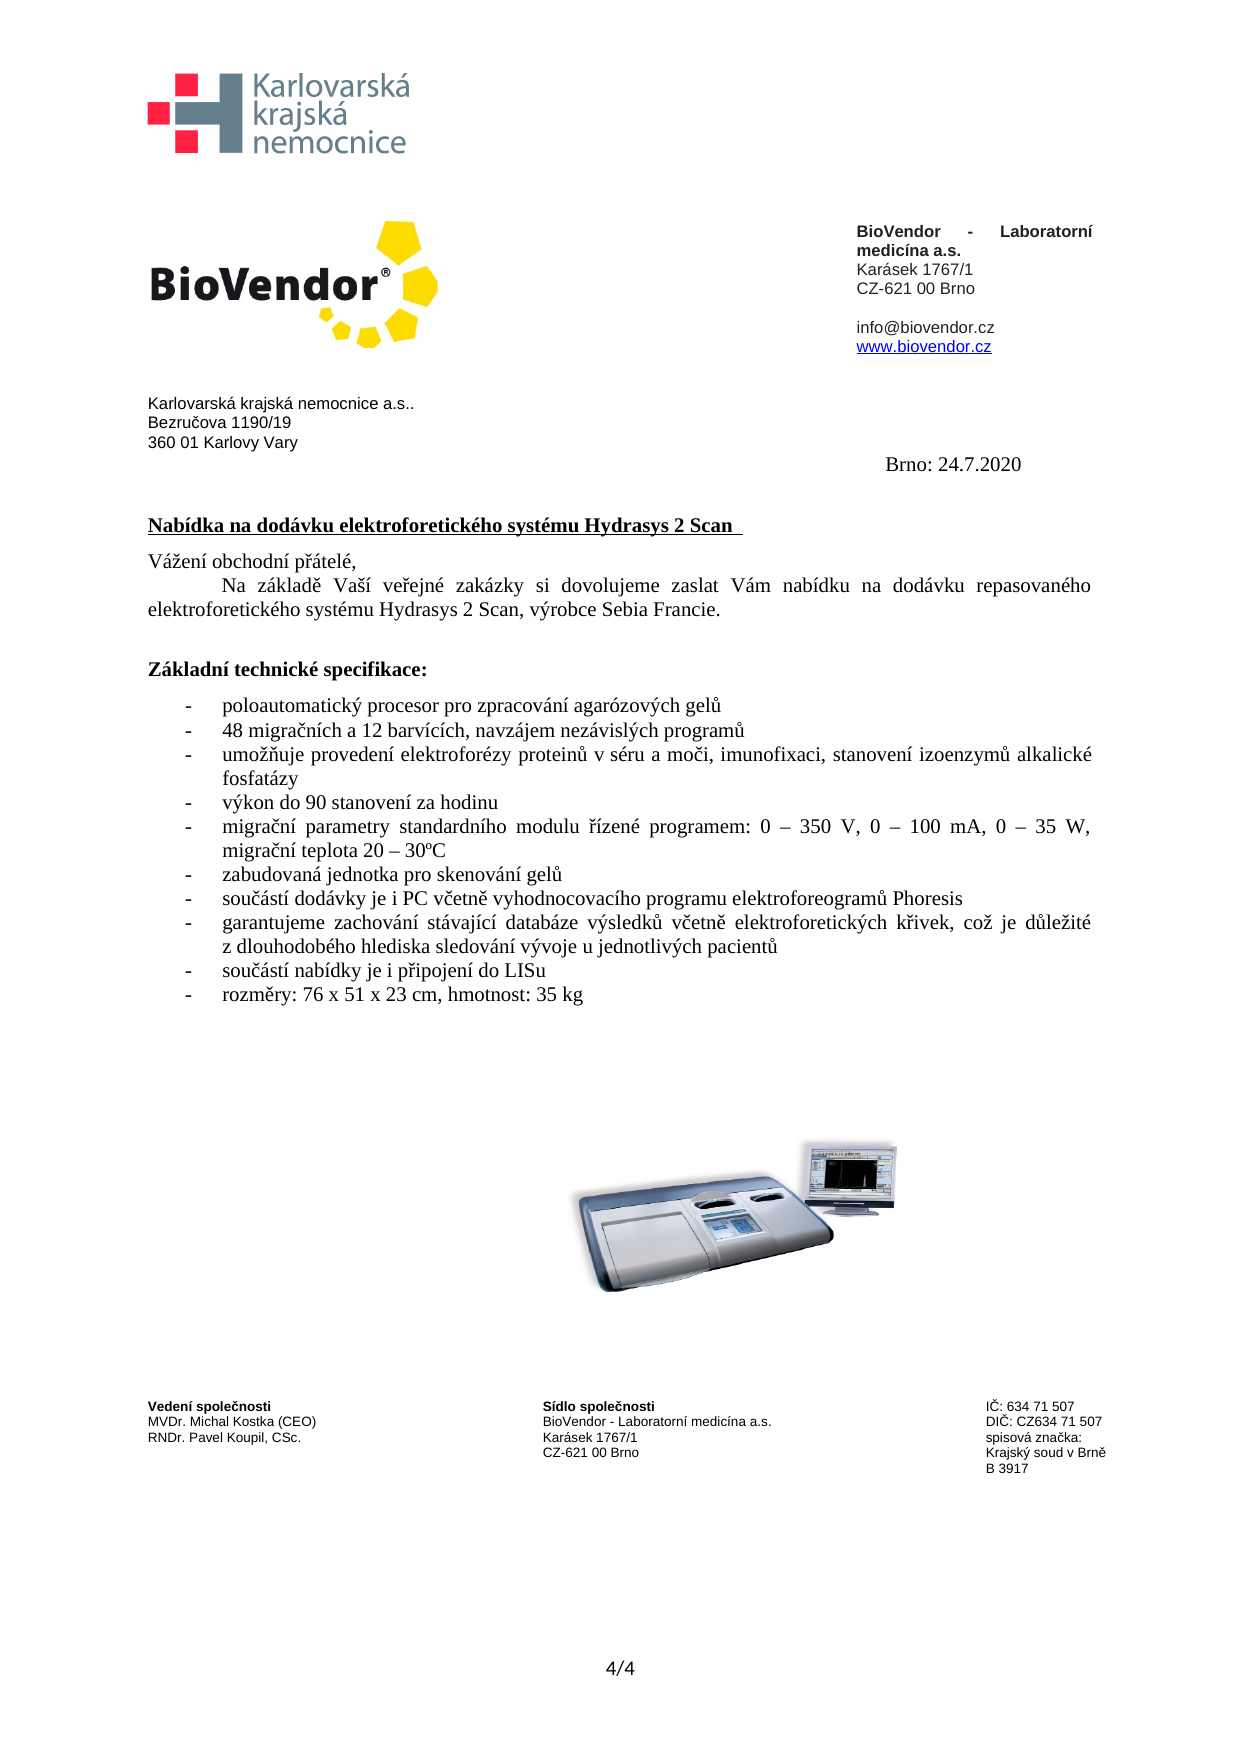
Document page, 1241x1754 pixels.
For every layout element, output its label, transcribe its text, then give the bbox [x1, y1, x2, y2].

picture [150, 221, 438, 347]
list garantujeme zachování stávající databáze výsledků včetně elektroforetických křivek, což je důležité z dlouhodobého hlediska sledování vývoje u jednotlivých pacientů [185, 910, 1093, 958]
text BioVendor - Laboratorní medicína a.s. [856, 222, 1093, 260]
picture [147, 73, 413, 154]
table_header Vedení společnosti MVDr. Michal Kostka (CEO) RNDr. Pavel Koupil, CSc. [136, 1399, 531, 1476]
text 360 01 Karlovy Vary [148, 432, 1093, 452]
text Karlovarská krajská nemocnice a.s.. [148, 394, 1093, 413]
text CZ-621 00 Brno [856, 279, 1093, 298]
list 48 migračních a 12 barvících, navzájem nezávislých programů [185, 717, 1093, 742]
list součástí nabídky je i připojení do LISu [185, 958, 1093, 982]
text Bezručova 1190/19 [148, 413, 1093, 432]
list umožňuje provedení elektroforézy proteinů v séru a moči, imunofixaci, stanovení izoenzymů alkalické fosfatázy [185, 742, 1093, 790]
list rozměry: 76 x 51 x , hmotnost: 35 kg [185, 982, 1093, 1006]
text Vážení obchodní přátelé, [148, 549, 1093, 573]
table_header Sídlo společnosti BioVendor - Laboratorní medicína a.s. Karásek 1767/1 CZ-621 00 Brno [531, 1399, 974, 1476]
text Základní technické specifikace: [148, 657, 1093, 681]
list výkon do 90 stanovení za hodinu [185, 790, 1093, 814]
text Nabídka na dodávku elektroforetického systému Hydrasys 2 Scan [148, 513, 1093, 537]
list zabudovaná jednotka pro skenování gelů [185, 862, 1093, 886]
text Brno: 24.7.2020 [148, 452, 1093, 476]
list součástí dodávky je i PC včetně vyhodnocovacího programu elektroforeogramů Phoresis [185, 886, 1093, 910]
text Karásek 1767/1 [856, 260, 1093, 279]
list migrační parametry standardního modulu řízené programem: 0 – 350 V, 0 – 100 mA, 0 – 35 W, migrační teplota 20 – 30ºC [185, 814, 1093, 862]
table_header IČ: 634 71 507 DIČ: CZ634 71 507 spisová značka: Krajský soud v Brně B 3917 [974, 1399, 1211, 1476]
text info@biovendor.cz [856, 317, 1093, 337]
text www.biovendor.cz [856, 337, 1093, 356]
text Na základě Vaší veřejné zakázky si dovolujeme zaslat Vám nabídku na dodávku repasovaného elektroforetického systému Hydrasys 2 Scan, výrobce Sebia Francie. [148, 573, 1093, 621]
picture [550, 1032, 922, 1396]
list poloautomatický procesor pro zpracování agarózových gelů [185, 693, 1093, 717]
